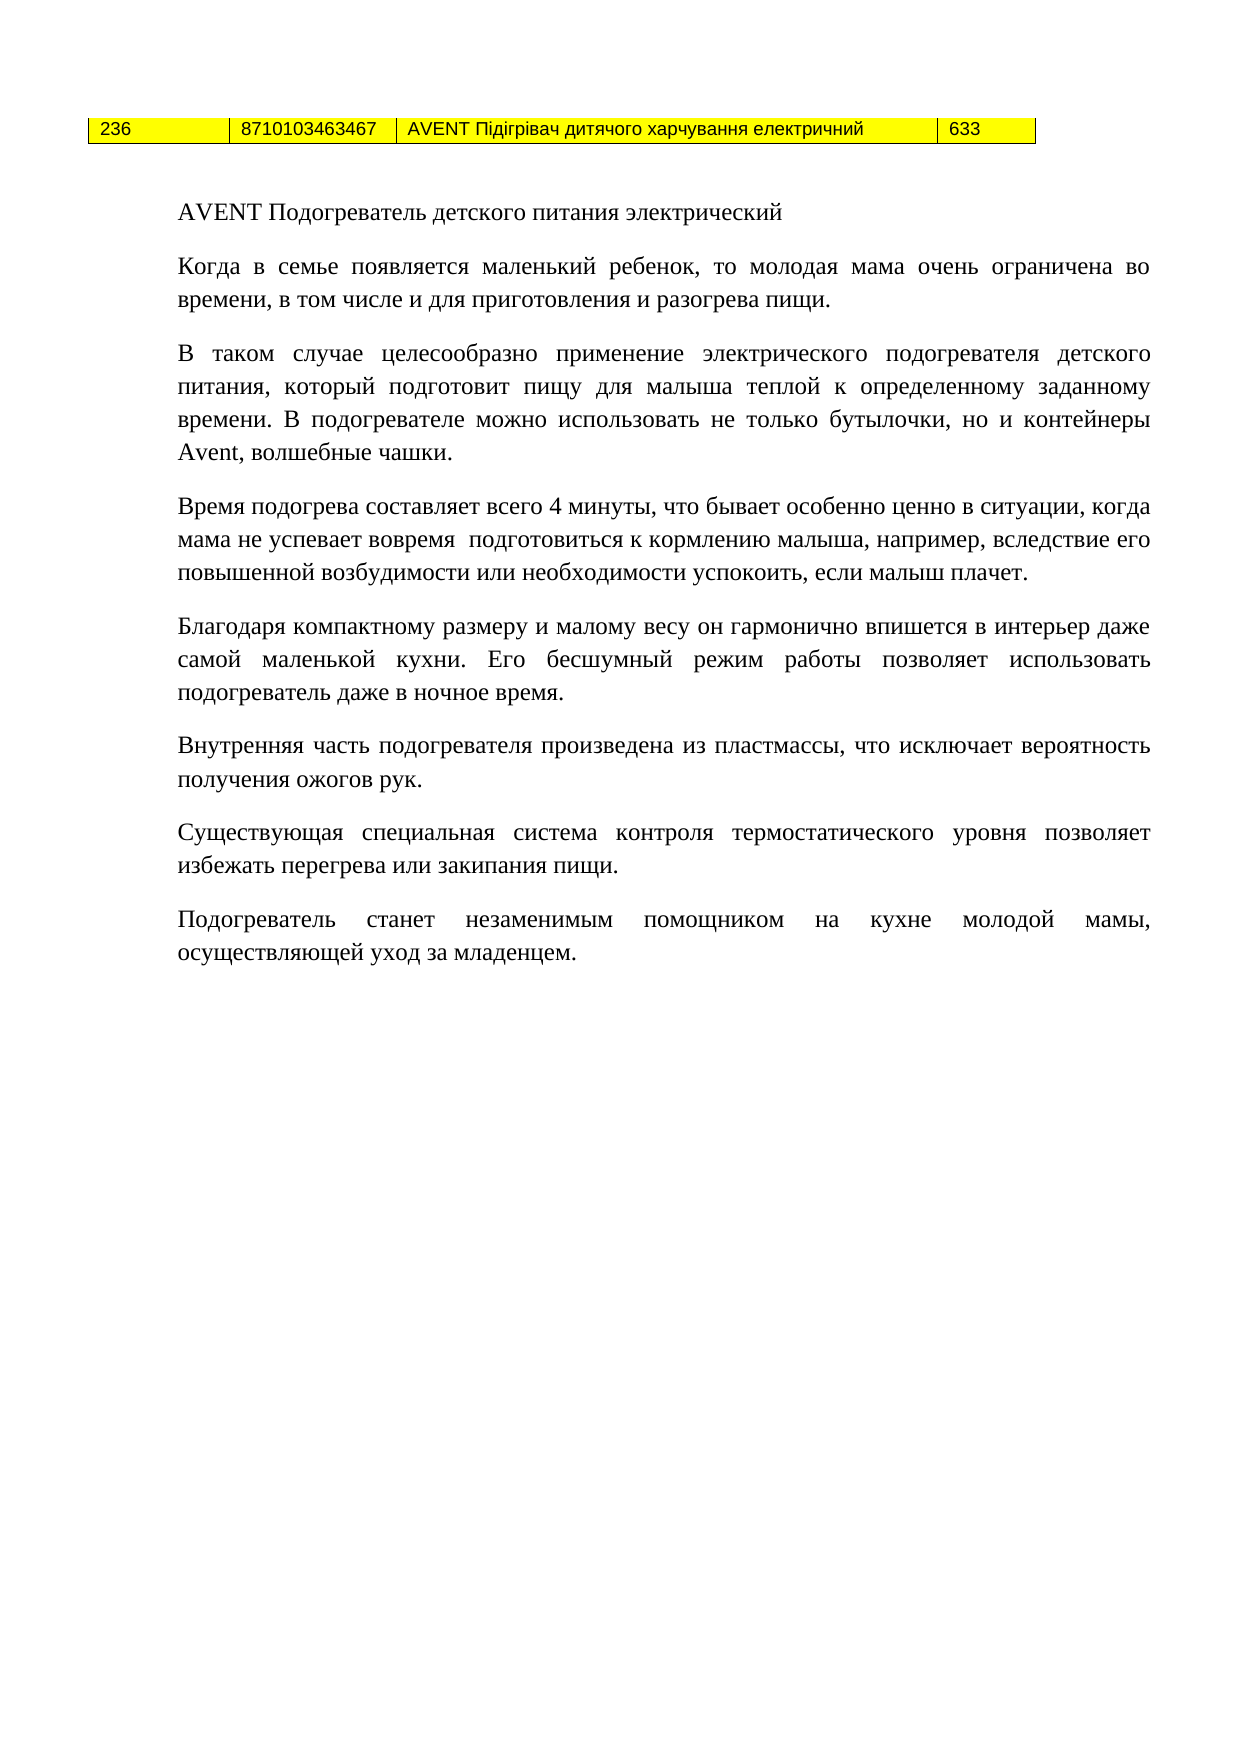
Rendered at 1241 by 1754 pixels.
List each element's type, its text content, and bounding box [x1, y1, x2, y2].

text AVENT Подогреватель детского питания электрический [177, 197, 1152, 226]
text Время подогрева составляет всего 4 минуты, что бывает особенно ценно в ситуации, когда мама не успевает вовремя подготовиться к кормлению малыша, например, вследствие его повышенной возбудимости или необходимости успокоить, если малыш плачет. [177, 491, 1152, 586]
text Внутренняя часть подогревателя произведена из пластмассы, что исключает вероятность получения ожогов рук. [177, 731, 1152, 792]
text В таком случае целесообразно применение электрического подогревателя детского питания, который подготовит пищу для малыша теплой к определенному заданному времени. В подогревателе можно использовать не только бутылочки, но и контейнеры Avent, волшебные чашки. [177, 338, 1152, 466]
table_header 8710103463467 [230, 118, 396, 143]
text Существующая специальная система контроля термостатического уровня позволяет избежать перегрева или закипания пищи. [177, 817, 1152, 879]
text Подогреватель станет незаменимым помощником на кухне молодой мамы, осуществляющей уход за младенцем. [177, 904, 1152, 966]
table_header 633 [938, 118, 1035, 143]
text Благодаря компактному размеру и малому весу он гармонично впишется в интерьер даже самой маленькой кухни. Его бесшумный режим работы позволяет использовать подогреватель даже в ночное время. [177, 611, 1152, 706]
table_header AVENT Підігрівач дитячого харчування електричний [397, 118, 937, 143]
table_header 236 [89, 118, 229, 143]
text Когда в семье появляется маленький ребенок, то молодая мама очень ограничена во времени, в том числе и для приготовления и разогрева пищи. [177, 251, 1152, 313]
